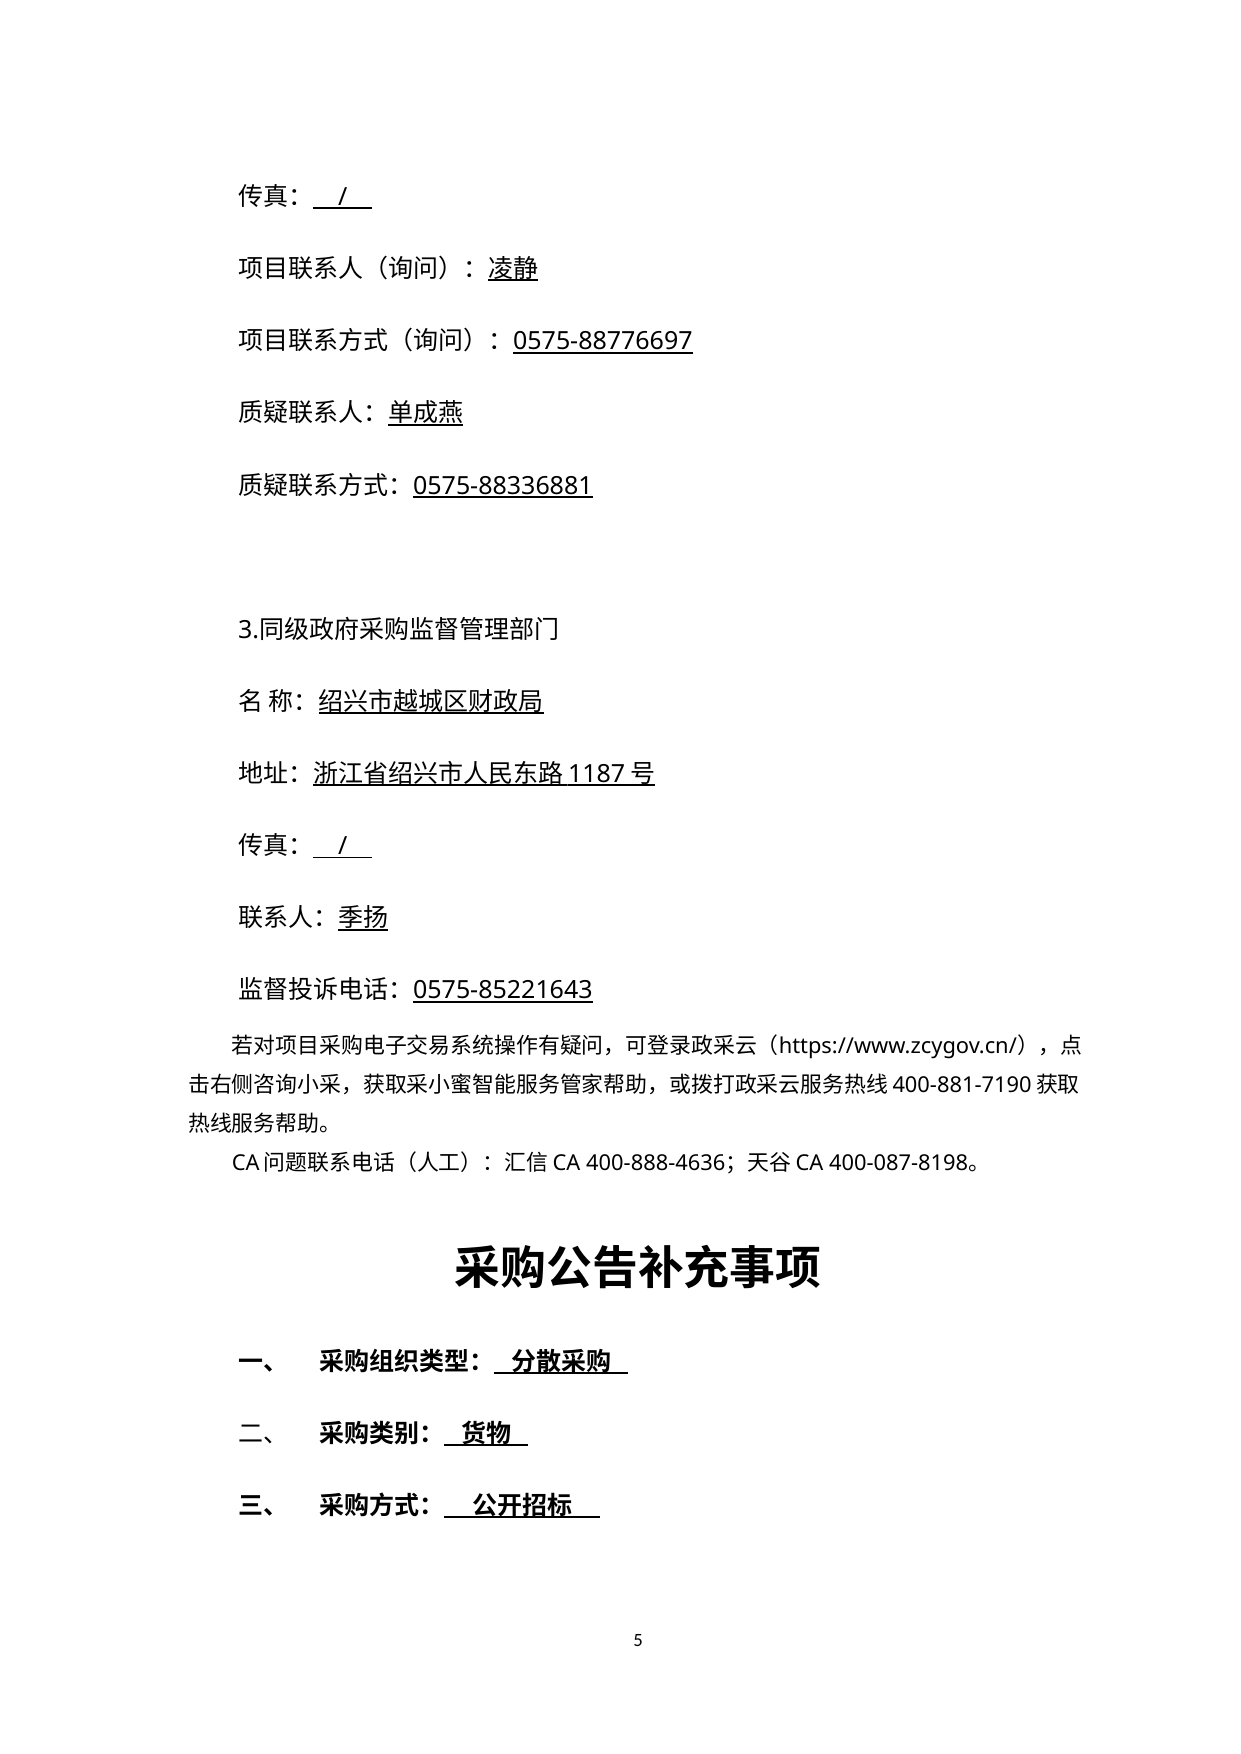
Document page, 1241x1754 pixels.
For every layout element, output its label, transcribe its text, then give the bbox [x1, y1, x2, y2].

text CA问题联系电话（人工）：汇信CA 400-888-4636；天谷CA 400-087-8198。 [188, 1144, 1088, 1177]
text 传真： / [188, 811, 1088, 876]
text 若对项目采购电子交易系统操作有疑问，可登录政采云（https://www.zcygov.cn/），点击右侧咨询小采，获取采小蜜智能服务管家帮助，或拨打政采云服务热线400-881-7190获取热线服务帮助。 [188, 1028, 1088, 1138]
text 传真： / [188, 162, 1088, 227]
text 项目联系人（询问）：凌静 [188, 234, 1088, 299]
text 采购公告补充事项 [188, 1216, 1088, 1313]
text 质疑联系方式：0575-88336881 [188, 451, 1088, 516]
text 3.同级政府采购监督管理部门 [188, 595, 1088, 660]
text 地址：浙江省绍兴市人民东路1187号 [188, 739, 1088, 804]
text 项目联系方式（询问）：0575-88776697 [188, 306, 1088, 371]
text 监督投诉电话：0575-85221643 [188, 956, 1088, 1021]
list 采购类别： 货物 [238, 1399, 1088, 1464]
text 联系人：季扬 [188, 883, 1088, 948]
text 名 称：绍兴市越城区财政局 [188, 667, 1088, 732]
list 采购组织类型： 分散采购 [238, 1327, 1088, 1392]
text 质疑联系人：单成燕 [188, 378, 1088, 443]
list 采购方式： 公开招标 [238, 1471, 1088, 1536]
